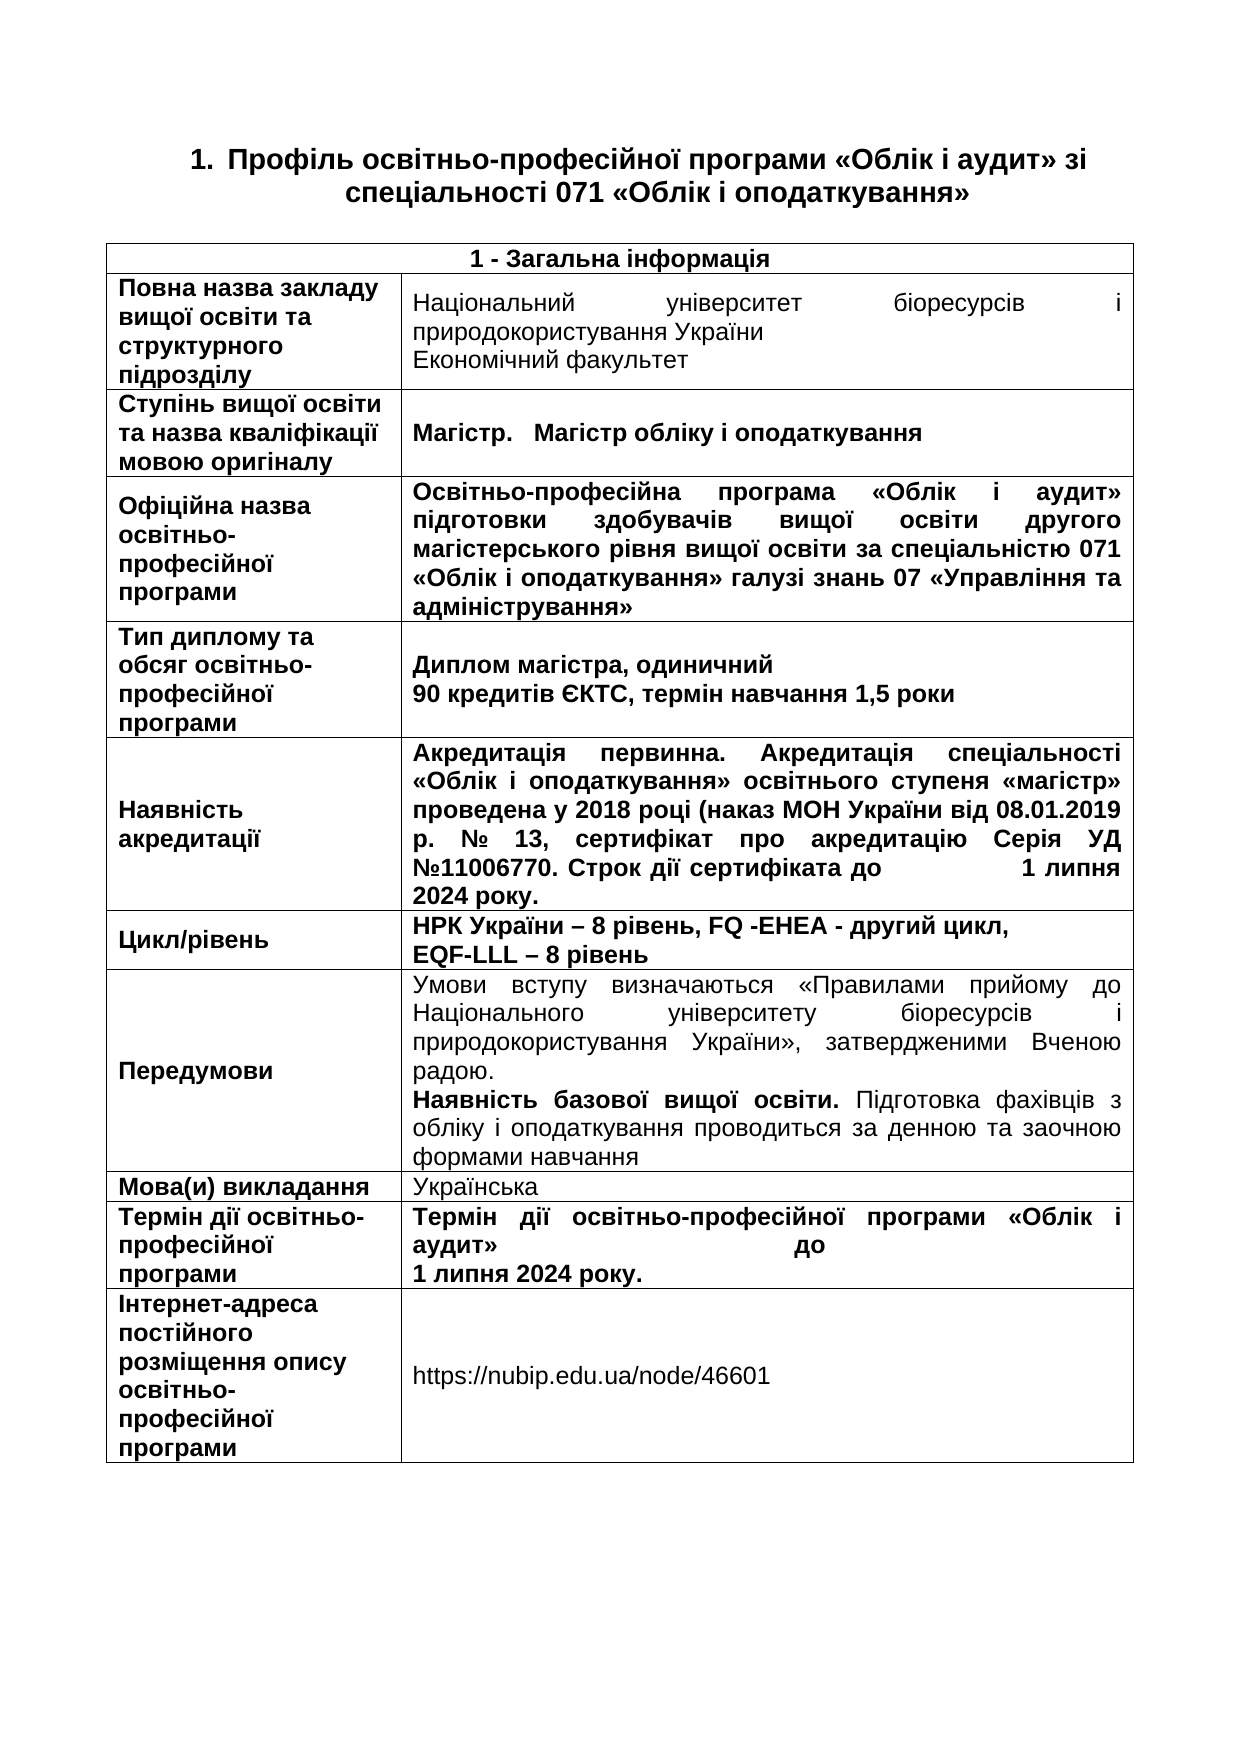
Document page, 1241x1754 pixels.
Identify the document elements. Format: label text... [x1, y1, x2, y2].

table_cell Наявність акредитації [107, 738, 401, 910]
table_header 1 - Загальна інформація [107, 244, 1133, 272]
table_cell НРК України – 8 рівень, FQ -ЕНЕА - другий цикл, ЕQF-LLL – 8 рівень [402, 911, 1133, 969]
table_cell Українська [402, 1172, 1133, 1201]
table_cell Магістр. Магістр обліку і оподаткування [402, 390, 1133, 476]
table_cell Диплом магістра, одиничний 90 кредитів ЄКТС, термін навчання 1,5 роки [402, 622, 1133, 737]
table_cell https://nubip.edu.ua/node/46601 [402, 1289, 1133, 1462]
table_cell Акредитація первинна. Акредитація спеціальності «Облік і оподаткування» освітнього ступеня «магістр» проведена у 2018 році (наказ МОН України від 08.01.2019 р. № 13, сертифікат про акредитацію Серія УД №11006770. Строк дії сертифіката до 1 липня 2024 року. [402, 738, 1133, 910]
table_cell Умови вступу визначаються «Правилами прийому до Національного університету біоресурсів і природокористування України», затвердженими Вченою радою. Наявність базової вищої освіти. Підготовка фахівців з обліку і оподаткування проводиться за денною та заочною формами навчання [402, 970, 1133, 1171]
table_cell Термін дії освітньо-професійної програми «Облік і аудит» до 1 липня 2024 року. [402, 1202, 1133, 1288]
table_cell Офіційна назва освітньо-професійної програми [107, 477, 401, 621]
table_cell Передумови [107, 970, 401, 1171]
table_cell Ступінь вищої освіти та назва кваліфікації мовою оригіналу [107, 390, 401, 476]
table_cell Мова(и) викладання [107, 1172, 401, 1201]
table_cell Освітньо-професійна програма «Облік і аудит» підготовки здобувачів вищої освіти другого магістерського рівня вищої освіти за спеціальністю 071 «Облік і оподаткування» галузі знань 07 «Управління та адміністрування» [402, 477, 1133, 621]
table_cell Інтернет-адреса постійного розміщення опису освітньо-професійної програми [107, 1289, 401, 1462]
table_cell Повна назва закладу вищої освіти та структурного підрозділу [107, 274, 401, 388]
table_cell Національний університет біоресурсів і природокористування України Економічний факультет [402, 274, 1133, 388]
table_cell Цикл/рівень [107, 911, 401, 969]
list Профіль освітньо-професійної програми «Облік і аудит» зі спеціальності 071 «Облік і оподаткування» [156, 142, 1122, 209]
table_cell Тип диплому та обсяг освітньо-професійної програми [107, 622, 401, 737]
table_cell Термін дії освітньо-професійної програми [107, 1202, 401, 1288]
